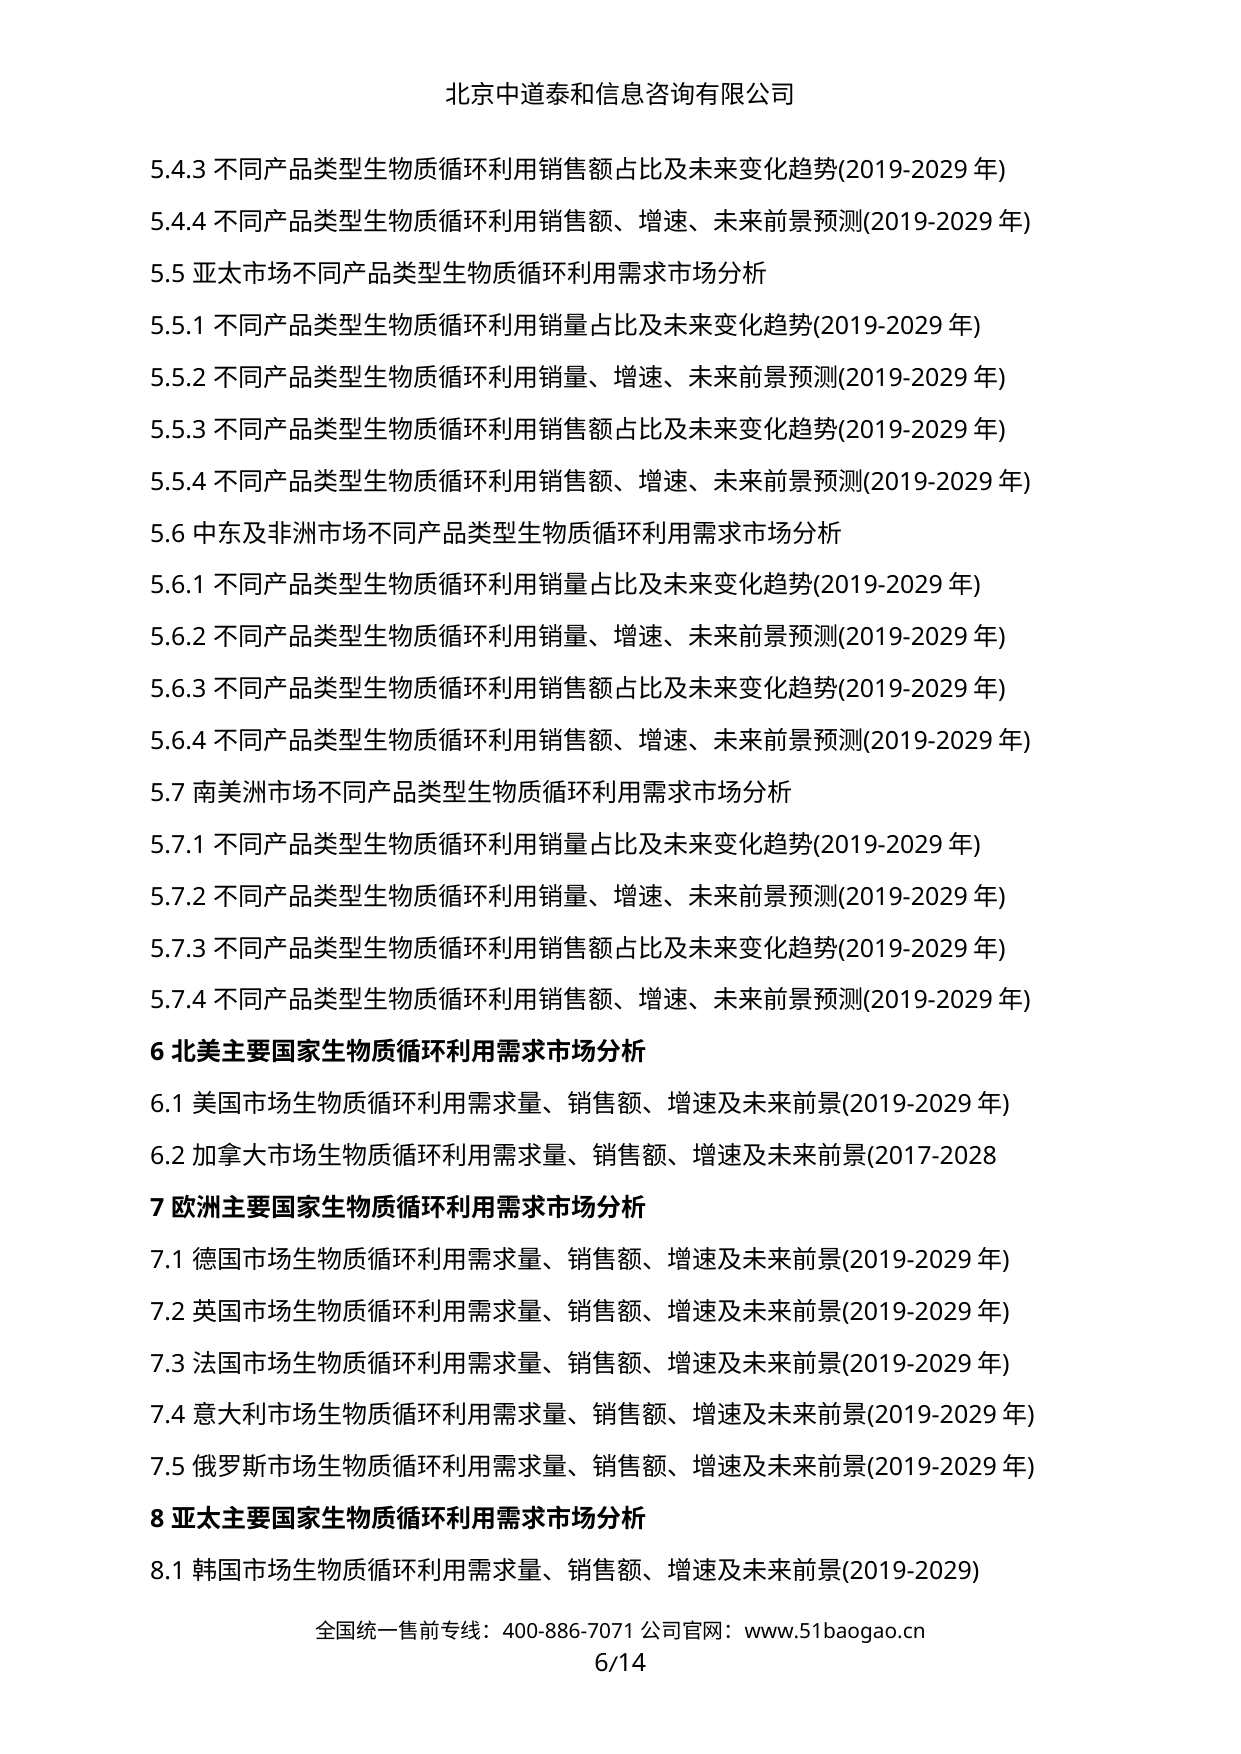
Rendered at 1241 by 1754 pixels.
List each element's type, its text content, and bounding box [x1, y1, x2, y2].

text 8.1 韩国市场生物质循环利用需求量、销售额、增速及未来前景(2019-2029) [150, 1551, 1090, 1587]
text 7.1 德国市场生物质循环利用需求量、销售额、增速及未来前景(2019-2029年) [150, 1239, 1090, 1276]
text 6.2 加拿大市场生物质循环利用需求量、销售额、增速及未来前景(2017-2028 [150, 1136, 1090, 1172]
text 5.5.2 不同产品类型生物质循环利用销量、增速、未来前景预测(2019-2029年) [150, 357, 1090, 394]
text 7.3 法国市场生物质循环利用需求量、销售额、增速及未来前景(2019-2029年) [150, 1343, 1090, 1379]
text 5.5.1 不同产品类型生物质循环利用销量占比及未来变化趋势(2019-2029年) [150, 306, 1090, 342]
text 5.7 南美洲市场不同产品类型生物质循环利用需求市场分析 [150, 772, 1090, 809]
text 5.7.2 不同产品类型生物质循环利用销量、增速、未来前景预测(2019-2029年) [150, 876, 1090, 912]
text 5.6 中东及非洲市场不同产品类型生物质循环利用需求市场分析 [150, 513, 1090, 549]
text 5.5.3 不同产品类型生物质循环利用销售额占比及未来变化趋势(2019-2029年) [150, 409, 1090, 446]
text 7 欧洲主要国家生物质循环利用需求市场分析 [150, 1187, 1090, 1224]
text 5.4.4 不同产品类型生物质循环利用销售额、增速、未来前景预测(2019-2029年) [150, 202, 1090, 238]
text 6.1 美国市场生物质循环利用需求量、销售额、增速及未来前景(2019-2029年) [150, 1084, 1090, 1120]
text 8 亚太主要国家生物质循环利用需求市场分析 [150, 1499, 1090, 1535]
text 7.4 意大利市场生物质循环利用需求量、销售额、增速及未来前景(2019-2029年) [150, 1395, 1090, 1431]
text 7.5 俄罗斯市场生物质循环利用需求量、销售额、增速及未来前景(2019-2029年) [150, 1447, 1090, 1483]
text 5.4.3 不同产品类型生物质循环利用销售额占比及未来变化趋势(2019-2029年) [150, 150, 1090, 186]
text 6 北美主要国家生物质循环利用需求市场分析 [150, 1032, 1090, 1068]
text 5.6.4 不同产品类型生物质循环利用销售额、增速、未来前景预测(2019-2029年) [150, 721, 1090, 757]
text 5.6.2 不同产品类型生物质循环利用销量、增速、未来前景预测(2019-2029年) [150, 617, 1090, 653]
text 5.5 亚太市场不同产品类型生物质循环利用需求市场分析 [150, 254, 1090, 290]
text 5.5.4 不同产品类型生物质循环利用销售额、增速、未来前景预测(2019-2029年) [150, 461, 1090, 497]
text 5.7.4 不同产品类型生物质循环利用销售额、增速、未来前景预测(2019-2029年) [150, 980, 1090, 1016]
text 5.7.3 不同产品类型生物质循环利用销售额占比及未来变化趋势(2019-2029年) [150, 928, 1090, 964]
text 5.6.1 不同产品类型生物质循环利用销量占比及未来变化趋势(2019-2029年) [150, 565, 1090, 601]
text 5.6.3 不同产品类型生物质循环利用销售额占比及未来变化趋势(2019-2029年) [150, 669, 1090, 705]
text 5.7.1 不同产品类型生物质循环利用销量占比及未来变化趋势(2019-2029年) [150, 824, 1090, 861]
text 7.2 英国市场生物质循环利用需求量、销售额、增速及未来前景(2019-2029年) [150, 1291, 1090, 1327]
